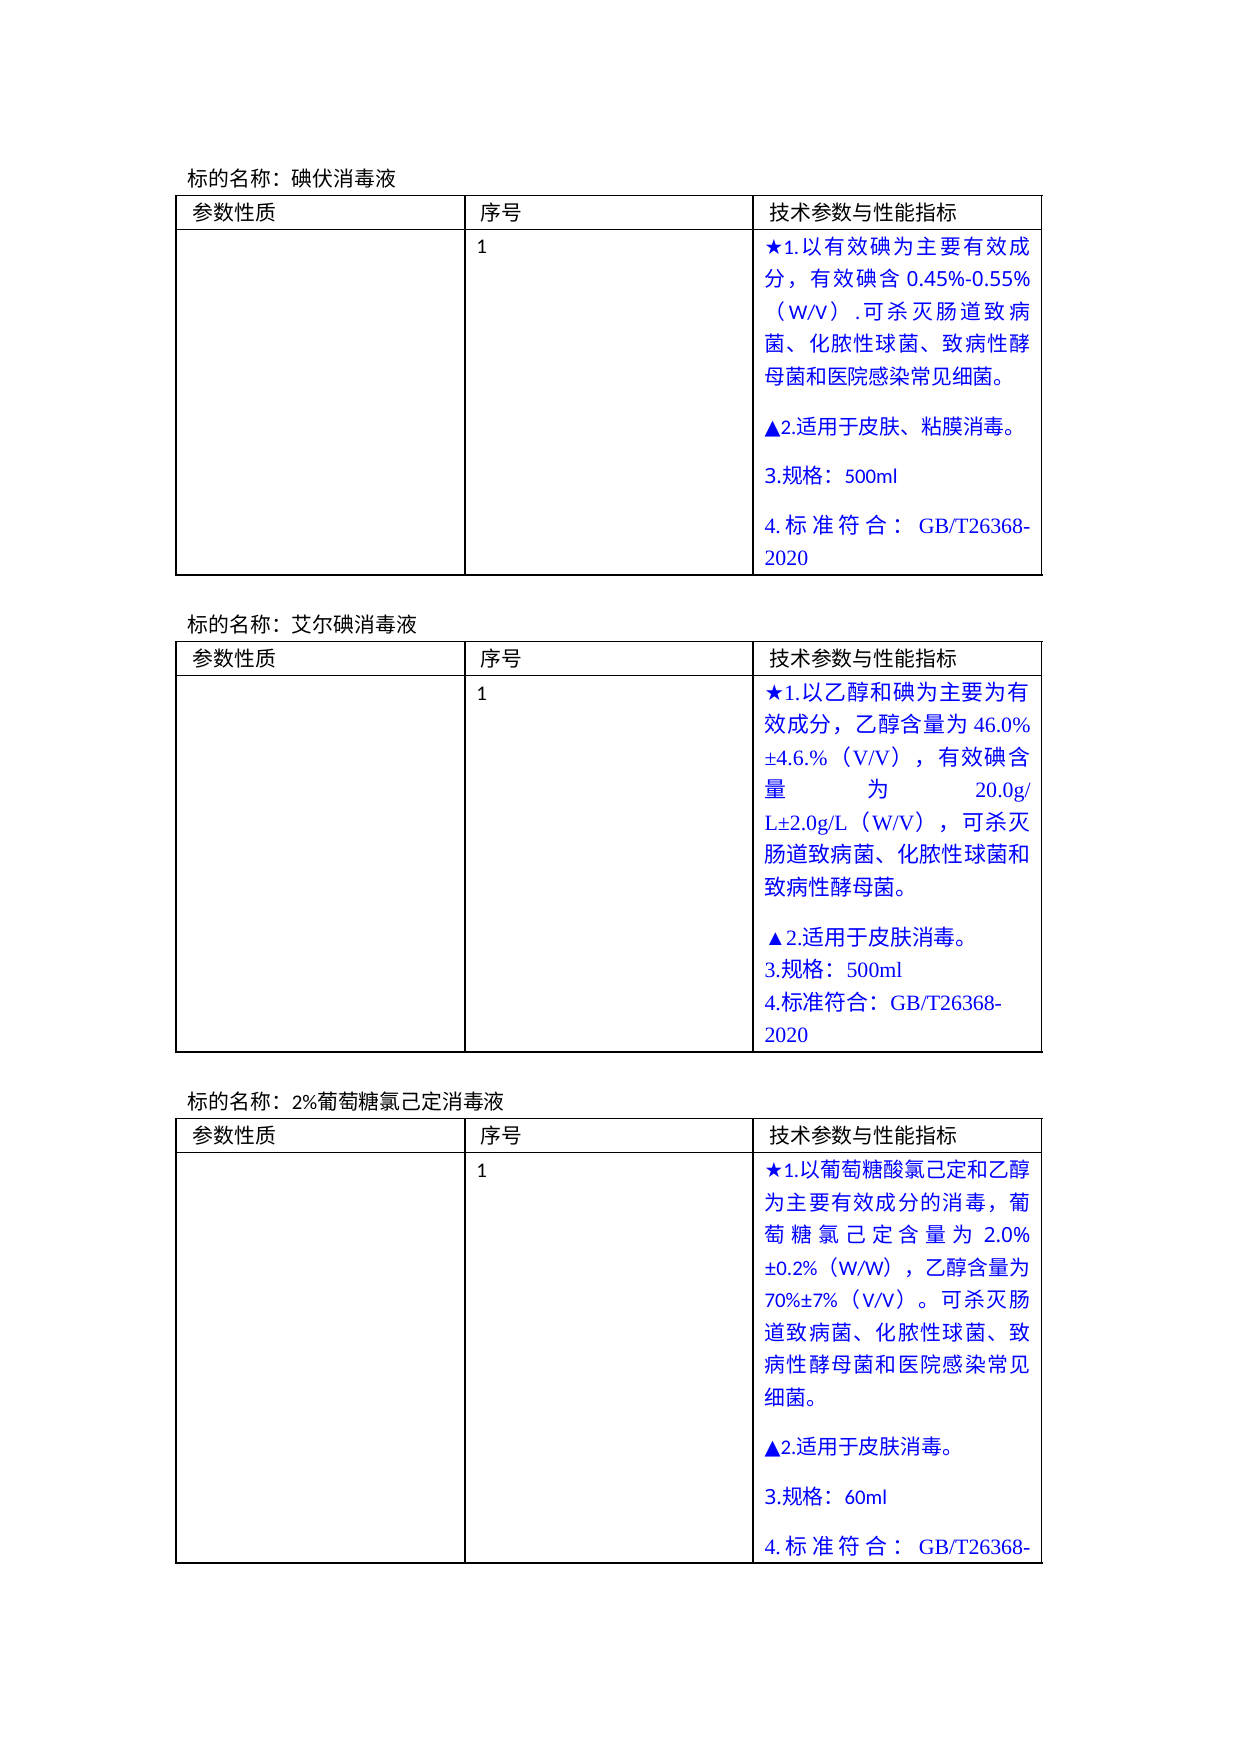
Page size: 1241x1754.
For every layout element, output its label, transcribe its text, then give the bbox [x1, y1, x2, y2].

table_header 序号 [466, 1119, 752, 1152]
table_header 序号 [466, 196, 752, 228]
table_cell [177, 230, 464, 574]
table_cell ★1.以乙醇和碘为主要为有效成分，乙醇含量为46.0%±4.6.%（V/V），有效碘含量为20.0g/L±2.0g/L（W/V），可杀灭肠道致病菌、化脓性球菌和致病性酵母菌。 ▲2.适用于皮肤消毒。 3.规格：500ml 4.标准符合：GB/T26368-2020 [754, 676, 1041, 1051]
table_cell 1 [466, 676, 752, 1051]
table_header 技术参数与性能指标 [754, 642, 1041, 675]
table_cell [177, 676, 464, 1051]
table_cell 1 [466, 1153, 752, 1562]
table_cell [754, 1153, 1041, 1562]
table_header 参数性质 [177, 196, 464, 228]
text 标的名称：艾尔碘消毒液 [187, 608, 1053, 641]
text 标的名称：2%葡萄糖氯己定消毒液 [187, 1085, 1053, 1118]
table_header 序号 [466, 642, 752, 675]
text 标的名称：碘伏消毒液 [187, 162, 1053, 194]
table_cell [177, 1153, 464, 1562]
table_header 参数性质 [177, 1119, 464, 1152]
table_cell 1 [466, 230, 752, 574]
table_header 参数性质 [177, 642, 464, 675]
table_header 技术参数与性能指标 [754, 196, 1041, 228]
table_header 技术参数与性能指标 [754, 1119, 1041, 1152]
table_cell ★1.以有效碘为主要有效成分，有效碘含0.45%-0.55%（W/V）.可杀灭肠道致病菌、化脓性球菌、致病性酵母菌和医院感染常见细菌。 ▲2.适用于皮肤、粘膜消毒。 3.规格：500ml 4.标准符合：GB/T26368-2020 [754, 230, 1041, 574]
